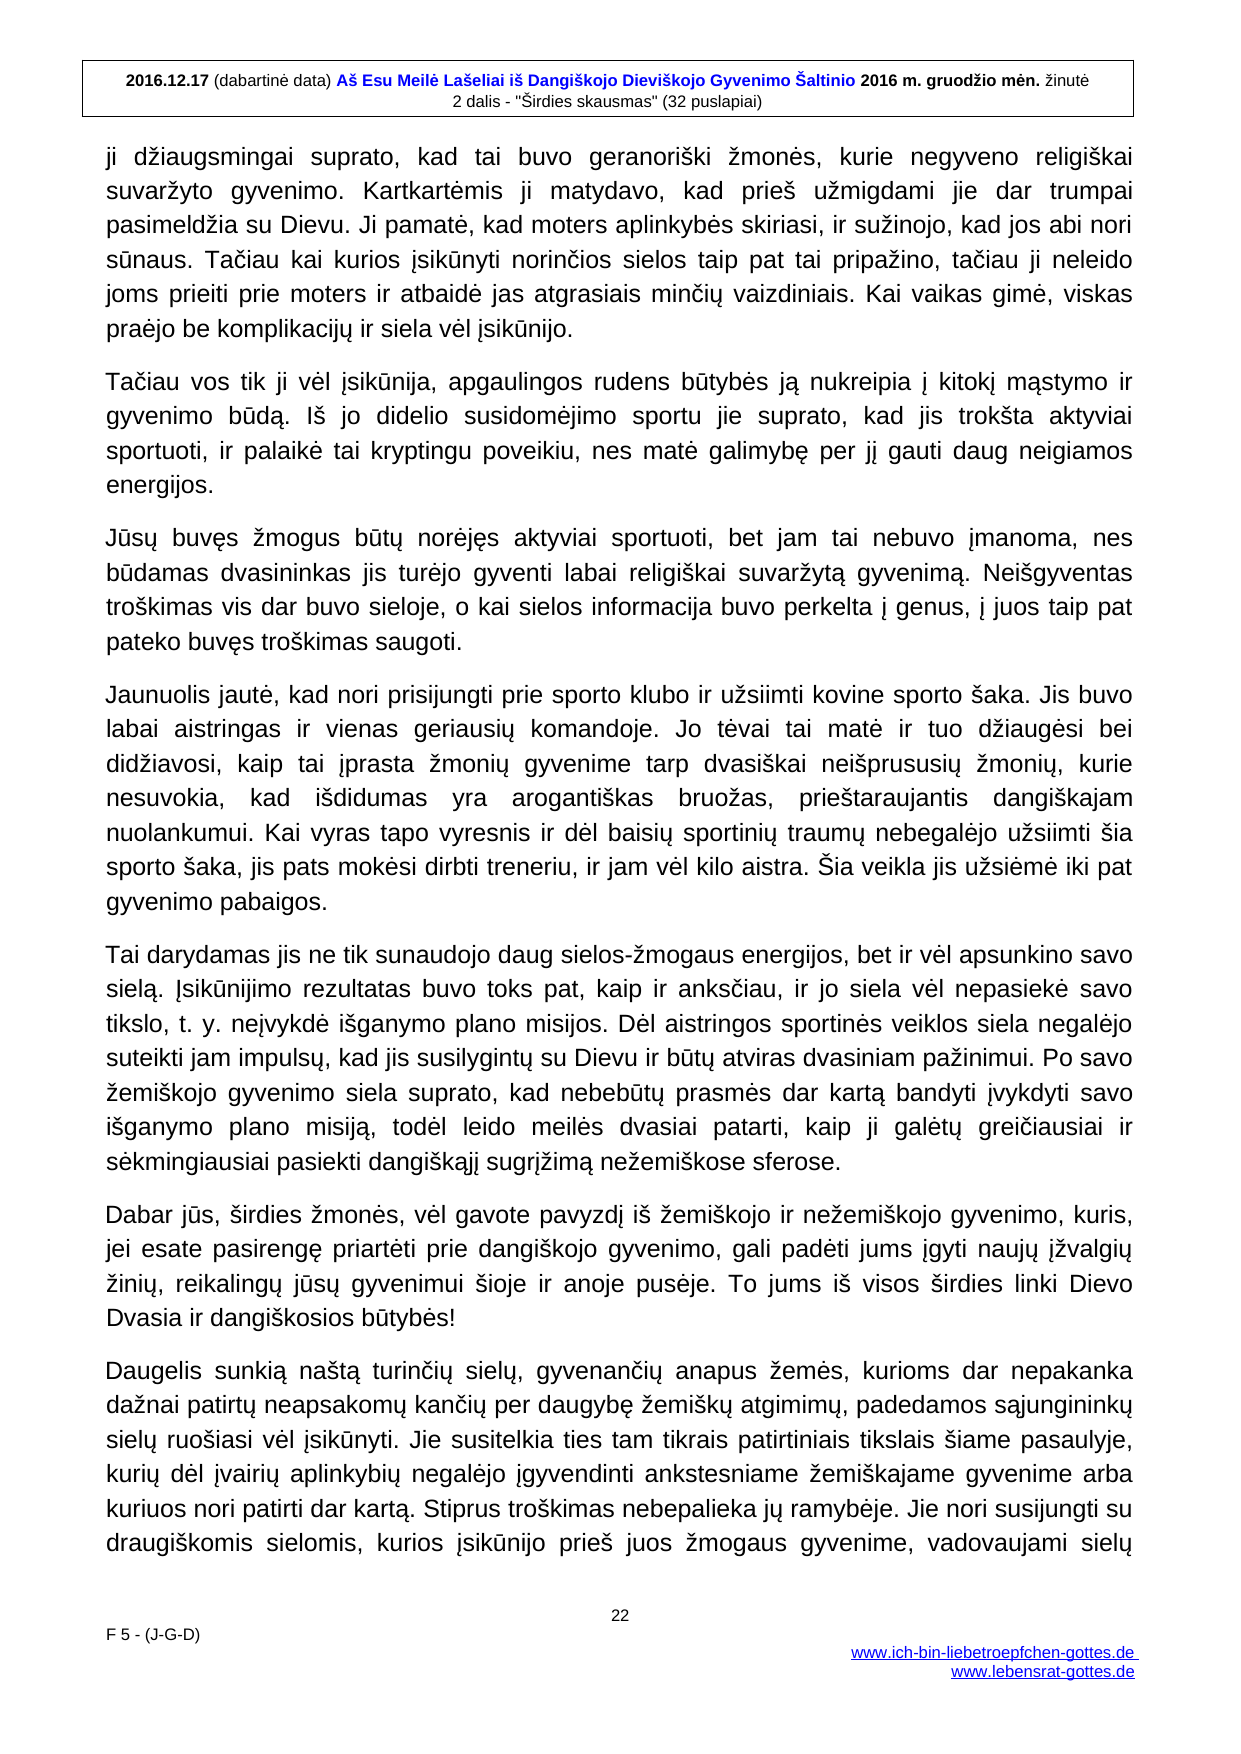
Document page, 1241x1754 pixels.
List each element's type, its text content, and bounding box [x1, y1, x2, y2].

text Tai darydamas jis ne tik sunaudojo daug sielos-žmogaus energijos, bet ir vėl apsunkino savo sielą. Įsikūnijimo rezultatas buvo toks pat, kaip ir anksčiau, ir jo siela vėl nepasiekė savo tikslo, t. y. neįvykdė išganymo plano misijos. Dėl aistringos sportinės veiklos siela negalėjo suteikti jam impulsų, kad jis susilygintų su Dievu ir būtų atviras dvasiniam pažinimui. Po savo žemiškojo gyvenimo siela suprato, kad nebebūtų prasmės dar kartą bandyti įvykdyti savo išganymo plano misiją, todėl leido meilės dvasiai patarti, kaip ji galėtų greičiausiai ir sėkmingiausiai pasiekti dangiškąjį sugrįžimą nežemiškose sferose. [105, 940, 1134, 1175]
text Tačiau vos tik ji vėl įsikūnija, apgaulingos rudens būtybės ją nukreipia į kitokį mąstymo ir gyvenimo būdą. Iš jo didelio susidomėjimo sportu jie suprato, kad jis trokšta aktyviai sportuoti, ir palaikė tai kryptingu poveikiu, nes matė galimybę per jį gauti daug neigiamos energijos. [105, 367, 1134, 499]
text Dabar jūs, širdies žmonės, vėl gavote pavyzdį iš žemiškojo ir nežemiškojo gyvenimo, kuris, jei esate pasirengę priartėti prie dangiškojo gyvenimo, gali padėti jums įgyti naujų įžvalgių žinių, reikalingų jūsų gyvenimui šioje ir anoje pusėje. To jums iš visos širdies linki Dievo Dvasia ir dangiškosios būtybės! [105, 1199, 1134, 1332]
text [105, 141, 1134, 343]
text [105, 1356, 1134, 1557]
text Jaunuolis jautė, kad nori prisijungti prie sporto klubo ir užsiimti kovine sporto šaka. Jis buvo labai aistringas ir vienas geriausių komandoje. Jo tėvai tai matė ir tuo džiaugėsi bei didžiavosi, kaip tai įprasta žmonių gyvenime tarp dvasiškai neišprususių žmonių, kurie nesuvokia, kad išdidumas yra arogantiškas bruožas, prieštaraujantis dangiškajam nuolankumui. Kai vyras tapo vyresnis ir dėl baisių sportinių traumų nebegalėjo užsiimti šia sporto šaka, jis pats mokėsi dirbti treneriu, ir jam vėl kilo aistra. Šia veikla jis užsiėmė iki pat gyvenimo pabaigos. [105, 680, 1134, 915]
text Jūsų buvęs žmogus būtų norėjęs aktyviai sportuoti, bet jam tai nebuvo įmanoma, nes būdamas dvasininkas jis turėjo gyventi labai religiškai suvaržytą gyvenimą. Neišgyventas troškimas vis dar buvo sieloje, o kai sielos informacija buvo perkelta į genus, į juos taip pat pateko buvęs troškimas saugoti. [105, 523, 1134, 656]
